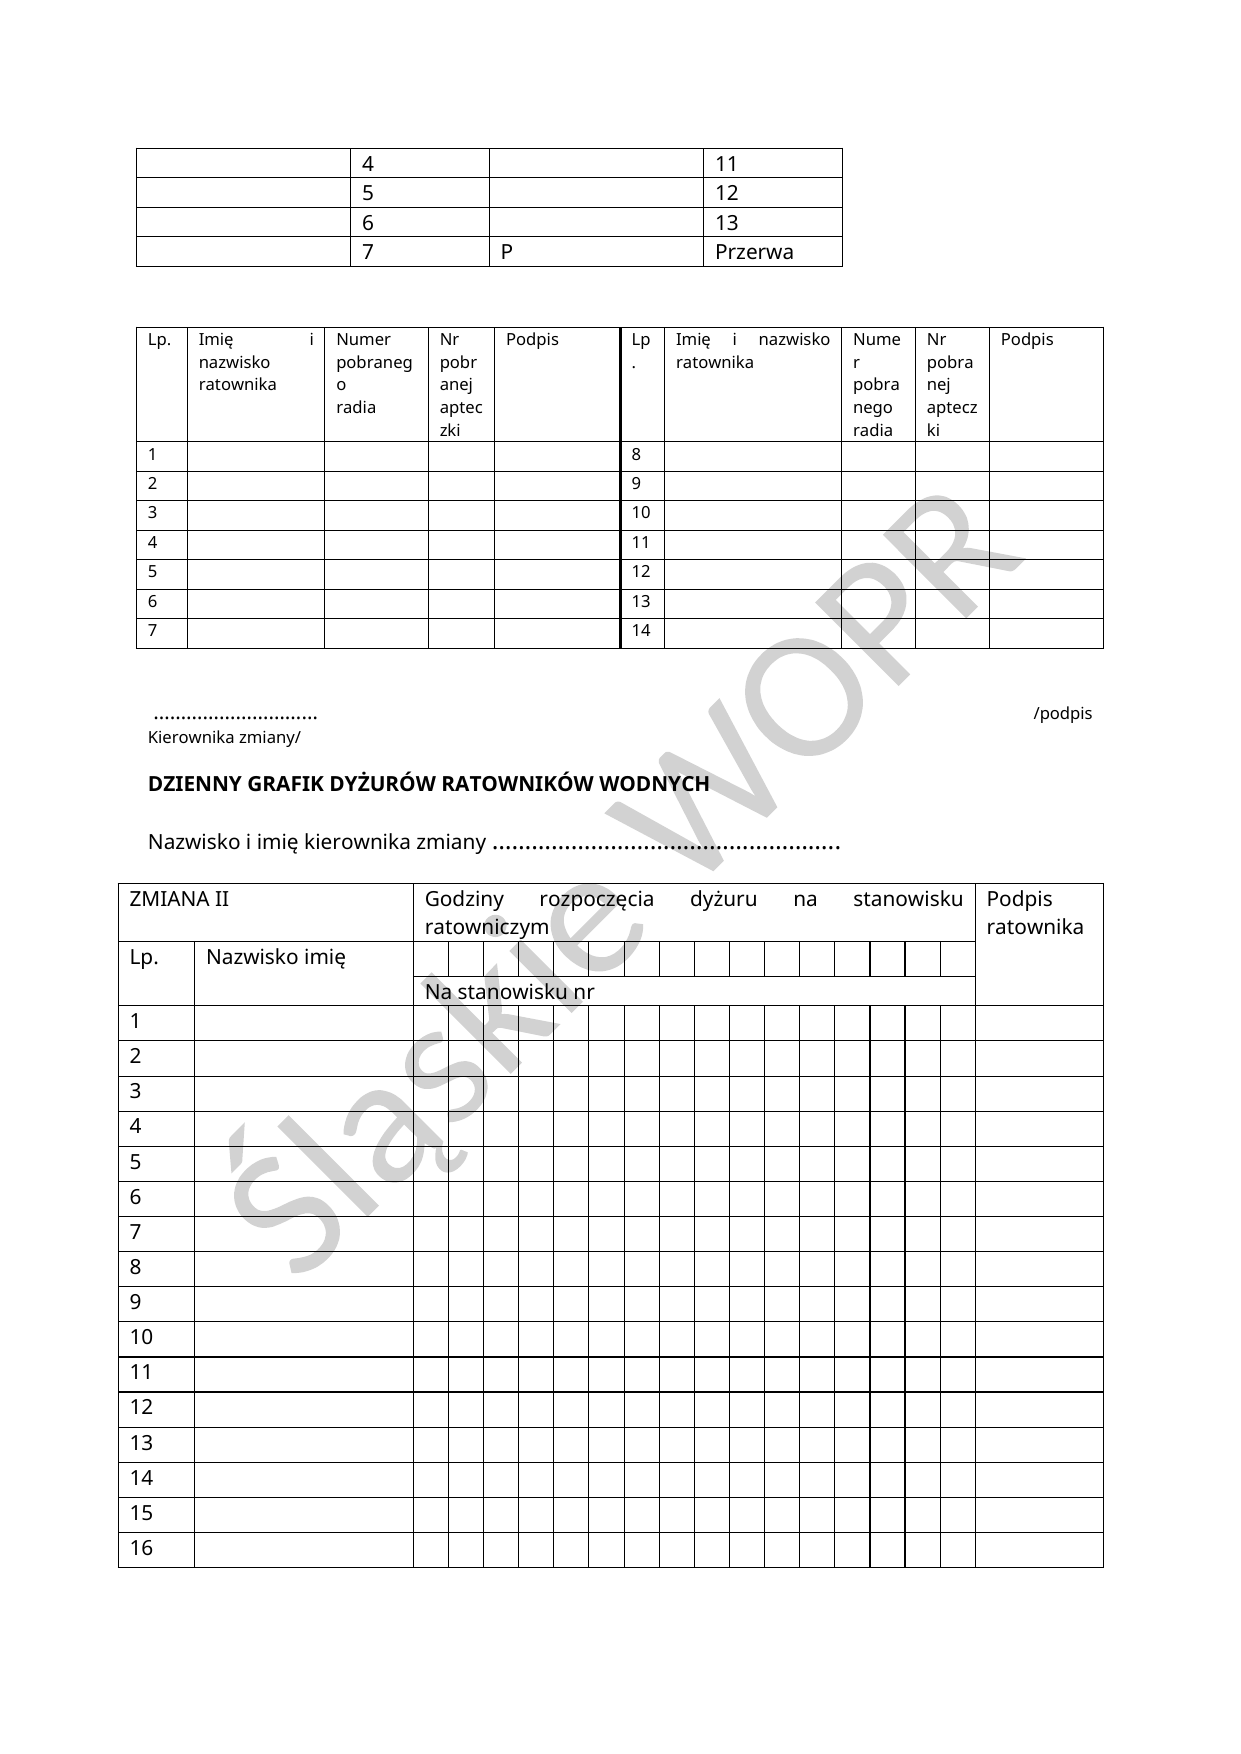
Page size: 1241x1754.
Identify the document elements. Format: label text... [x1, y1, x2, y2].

table_cell [195, 1428, 413, 1462]
table_cell [871, 1393, 904, 1427]
table_cell [976, 1252, 1103, 1286]
table_cell 10 [622, 501, 664, 529]
table_cell 13 [119, 1428, 194, 1462]
table_cell [625, 1393, 659, 1427]
table_cell [660, 1077, 694, 1111]
table_cell 5 [137, 560, 187, 588]
table_cell 14 [119, 1463, 194, 1497]
table_cell [906, 1112, 940, 1146]
table_cell [660, 1112, 694, 1146]
table_cell 7 [351, 237, 489, 266]
table_cell [484, 1463, 518, 1497]
table_cell [730, 1252, 764, 1286]
table_cell [195, 1217, 413, 1251]
table_cell 6 [137, 590, 187, 618]
table_cell [188, 560, 324, 588]
table_cell [484, 1322, 518, 1356]
table_cell [414, 1147, 448, 1181]
table_cell [660, 1147, 694, 1181]
table_cell 11 [622, 531, 664, 559]
table_cell [589, 1182, 624, 1216]
table_cell [976, 1428, 1103, 1462]
table_cell [871, 1428, 904, 1462]
table_cell [589, 1428, 624, 1462]
table_cell [188, 442, 324, 471]
table_cell [429, 619, 494, 647]
text DZIENNY GRAFIK DYŻURÓW RATOWNIKÓW WODNYCH [148, 769, 1093, 798]
table_cell [519, 1428, 553, 1462]
table_cell [906, 1252, 940, 1286]
table_cell 13 [622, 590, 664, 618]
table_cell [871, 1322, 904, 1356]
table_cell [195, 1287, 413, 1321]
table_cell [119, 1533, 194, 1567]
table_cell [195, 1077, 413, 1111]
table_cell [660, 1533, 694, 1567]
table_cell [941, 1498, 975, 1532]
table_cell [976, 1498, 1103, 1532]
table_cell [519, 1006, 553, 1040]
table_cell [730, 1217, 764, 1251]
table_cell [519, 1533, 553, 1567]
table_cell [484, 1041, 518, 1076]
table_cell [414, 1322, 448, 1356]
table_cell [625, 1463, 659, 1497]
table_cell [519, 1287, 553, 1321]
table_cell 11 [119, 1358, 194, 1391]
table_cell [414, 1428, 448, 1462]
table_cell [414, 1393, 448, 1427]
table_cell [665, 501, 841, 529]
table_cell [976, 1463, 1103, 1497]
table_cell [941, 1077, 975, 1111]
table_cell [449, 1112, 483, 1146]
table_cell [906, 1287, 940, 1321]
table_cell [414, 1463, 448, 1497]
table_cell [195, 1322, 413, 1356]
table_cell [449, 1147, 483, 1181]
table_cell [589, 1147, 624, 1181]
table_cell [906, 1147, 940, 1181]
table_header Numer pobranego radia [325, 328, 428, 441]
table_cell [800, 1147, 834, 1181]
table_cell [495, 619, 619, 647]
table_cell [871, 1147, 904, 1181]
table_cell [730, 1112, 764, 1146]
table_cell [765, 1252, 799, 1286]
table_cell [660, 942, 694, 976]
table_cell [449, 1498, 483, 1532]
table_cell [414, 1041, 448, 1076]
table_cell [495, 501, 619, 529]
table_cell [800, 1322, 834, 1356]
table_cell 2 [119, 1041, 194, 1076]
table_cell [941, 1217, 975, 1251]
table_cell [195, 1358, 413, 1391]
table_cell [916, 560, 989, 588]
table_cell [554, 1112, 588, 1146]
table_cell [137, 178, 350, 207]
table_cell [916, 531, 989, 559]
table_cell [871, 1252, 904, 1286]
table_cell [589, 1006, 624, 1040]
table_cell [835, 1428, 869, 1462]
table_cell [916, 442, 989, 471]
table_cell [137, 237, 350, 266]
table_cell [484, 1147, 518, 1181]
table_cell [990, 531, 1103, 559]
table_cell 7 [137, 619, 187, 647]
table_cell [519, 1463, 553, 1497]
table_cell [976, 1322, 1103, 1356]
table_cell [941, 1147, 975, 1181]
table_cell [625, 1287, 659, 1321]
table_cell [916, 472, 989, 500]
table_cell [660, 1006, 694, 1040]
table_cell [800, 1077, 834, 1111]
table_cell [414, 1358, 448, 1391]
table_header Podpis [990, 328, 1103, 441]
table_cell [519, 1112, 553, 1146]
table_cell [519, 1077, 553, 1111]
table_cell [495, 472, 619, 500]
table_cell [660, 1393, 694, 1427]
table_cell [589, 1217, 624, 1251]
table_cell [325, 531, 428, 559]
table_cell [429, 560, 494, 588]
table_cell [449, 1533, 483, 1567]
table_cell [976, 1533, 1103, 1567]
table_cell [195, 1498, 413, 1532]
table_cell [625, 1041, 659, 1076]
table_cell [990, 472, 1103, 500]
table_cell [800, 1041, 834, 1076]
table_cell 10 [119, 1322, 194, 1356]
table_cell [835, 1006, 869, 1040]
table_cell [625, 1112, 659, 1146]
table_cell [414, 1287, 448, 1321]
text Nazwisko i imię kierownika zmiany …………………………………………….. [148, 823, 1093, 857]
table_cell [695, 1463, 729, 1497]
table_cell [765, 1393, 799, 1427]
table_cell [429, 472, 494, 500]
table_cell [554, 1428, 588, 1462]
table_cell [589, 1287, 624, 1321]
table_cell [990, 501, 1103, 529]
table_cell 4 [351, 149, 489, 177]
table_cell [589, 1358, 624, 1391]
table_cell [976, 1287, 1103, 1321]
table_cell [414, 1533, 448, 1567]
table_cell [429, 590, 494, 618]
table_cell [660, 1428, 694, 1462]
table_cell [195, 1147, 413, 1181]
table_cell [730, 1077, 764, 1111]
table_cell [449, 1077, 483, 1111]
table_cell [449, 1358, 483, 1391]
table_cell [449, 942, 483, 976]
table_cell [625, 1182, 659, 1216]
table_cell [765, 1041, 799, 1076]
table_header Godziny rozpoczęcia dyżuru na stanowisku ratowniczym [414, 884, 975, 941]
table_cell [484, 1358, 518, 1391]
table_header Nr pobranej apteczki [429, 328, 494, 441]
table_cell [941, 942, 975, 976]
table_cell [449, 1006, 483, 1040]
table_header Imię i nazwisko ratownika [665, 328, 841, 441]
table_cell [976, 1182, 1103, 1216]
table_cell [625, 942, 659, 976]
table_cell [449, 1322, 483, 1356]
table_cell [906, 1182, 940, 1216]
table_cell [941, 1287, 975, 1321]
table_cell [800, 1252, 834, 1286]
table_cell [871, 1287, 904, 1321]
table_cell [906, 1428, 940, 1462]
table_cell [589, 1498, 624, 1532]
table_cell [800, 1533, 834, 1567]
table_cell [871, 1182, 904, 1216]
table_cell P [490, 237, 703, 266]
table_cell [730, 1428, 764, 1462]
table_cell 12 [119, 1393, 194, 1427]
table_cell [660, 1252, 694, 1286]
table_cell [554, 1006, 588, 1040]
table_cell [835, 1252, 869, 1286]
table_cell [835, 1112, 869, 1146]
table_cell [195, 1182, 413, 1216]
table_cell [695, 1182, 729, 1216]
table_cell [906, 1006, 940, 1040]
table_cell [625, 1147, 659, 1181]
table_cell [660, 1182, 694, 1216]
table_cell [449, 1463, 483, 1497]
table_cell Lp. [119, 942, 194, 1005]
table_cell [660, 1322, 694, 1356]
table_cell [519, 1358, 553, 1391]
table_cell [495, 531, 619, 559]
table_cell [449, 1252, 483, 1286]
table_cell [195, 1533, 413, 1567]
table_cell [800, 1182, 834, 1216]
table_cell [484, 1393, 518, 1427]
table_cell [835, 1322, 869, 1356]
table_cell [484, 1252, 518, 1286]
table_cell [414, 1217, 448, 1251]
table_cell [554, 1217, 588, 1251]
table_cell [941, 1463, 975, 1497]
table_cell [695, 1358, 729, 1391]
table_cell [941, 1182, 975, 1216]
table_cell [188, 619, 324, 647]
table_cell [765, 1006, 799, 1040]
table_cell [589, 1463, 624, 1497]
table_cell [695, 1498, 729, 1532]
table_cell [695, 1006, 729, 1040]
table_cell 3 [137, 501, 187, 529]
table_cell [835, 1041, 869, 1076]
table_cell [519, 1147, 553, 1181]
table_cell [800, 1358, 834, 1391]
table_cell [941, 1322, 975, 1356]
table_cell 1 [119, 1006, 194, 1040]
table_cell [941, 1041, 975, 1076]
table_cell 12 [622, 560, 664, 588]
table_cell [695, 1393, 729, 1427]
table_cell [195, 1041, 413, 1076]
table_cell [730, 1041, 764, 1076]
table_cell [695, 1112, 729, 1146]
table_cell [589, 1077, 624, 1111]
table_cell [695, 1147, 729, 1181]
table_cell [835, 1358, 869, 1391]
table_cell 7 [119, 1217, 194, 1251]
table_cell [765, 1112, 799, 1146]
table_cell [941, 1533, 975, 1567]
table_cell [554, 1358, 588, 1391]
table_cell [730, 1463, 764, 1497]
table_cell [665, 590, 841, 618]
table_cell 6 [351, 208, 489, 236]
table_header Numer pobranego radia [842, 328, 915, 441]
table_cell [730, 1322, 764, 1356]
table_cell [625, 1358, 659, 1391]
table_cell [495, 442, 619, 471]
table_cell 4 [119, 1112, 194, 1146]
table_cell [941, 1428, 975, 1462]
table_cell 8 [119, 1252, 194, 1286]
table_cell [519, 1182, 553, 1216]
table_cell [800, 1287, 834, 1321]
table_cell [906, 1077, 940, 1111]
table_cell [554, 942, 588, 976]
table_cell [519, 1498, 553, 1532]
table_cell 4 [137, 531, 187, 559]
table_cell [871, 1217, 904, 1251]
table_cell [554, 1147, 588, 1181]
table_cell [195, 1393, 413, 1427]
table_cell [625, 1252, 659, 1286]
table_cell [484, 942, 518, 976]
table_cell [137, 149, 350, 177]
table_cell [871, 1077, 904, 1111]
table_cell [195, 1252, 413, 1286]
table_cell [695, 1041, 729, 1076]
table_cell [871, 1358, 904, 1391]
table_cell Przerwa [704, 237, 842, 266]
table_cell [429, 531, 494, 559]
table_cell [660, 1041, 694, 1076]
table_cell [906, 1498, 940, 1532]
table_cell [589, 1252, 624, 1286]
table_cell 15 [119, 1498, 194, 1532]
table_header Podpis ratownika [976, 884, 1103, 1005]
table_cell [976, 1147, 1103, 1181]
table_cell [842, 472, 915, 500]
table_cell [414, 1077, 448, 1111]
table_cell [730, 1147, 764, 1181]
table_cell 14 [622, 619, 664, 647]
table_cell [495, 560, 619, 588]
table_cell [660, 1498, 694, 1532]
table_cell [325, 472, 428, 500]
table_cell [941, 1112, 975, 1146]
table_cell [325, 590, 428, 618]
table_header Nr pobranej apteczki [916, 328, 989, 441]
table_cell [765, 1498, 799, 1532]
table_cell [484, 1182, 518, 1216]
table_cell [695, 1217, 729, 1251]
table_cell 5 [351, 178, 489, 207]
table_cell [842, 442, 915, 471]
table_cell [414, 1006, 448, 1040]
table_cell [695, 1428, 729, 1462]
table_cell [554, 1077, 588, 1111]
table_cell [484, 1077, 518, 1111]
table_cell [325, 501, 428, 529]
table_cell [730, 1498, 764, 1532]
table_cell [765, 1463, 799, 1497]
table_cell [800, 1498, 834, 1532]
table_cell [990, 590, 1103, 618]
table_cell [842, 531, 915, 559]
table_cell [554, 1041, 588, 1076]
table_cell [800, 1463, 834, 1497]
table_cell [906, 1322, 940, 1356]
table_cell [484, 1428, 518, 1462]
table_cell [414, 1112, 448, 1146]
table_cell [916, 590, 989, 618]
table_cell [449, 1217, 483, 1251]
table_cell [835, 1077, 869, 1111]
table_cell [871, 1006, 904, 1040]
table_cell [625, 1006, 659, 1040]
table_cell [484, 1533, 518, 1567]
table_cell [665, 442, 841, 471]
table_cell [765, 1077, 799, 1111]
table_cell [871, 1463, 904, 1497]
table_cell [730, 1182, 764, 1216]
table_cell 6 [119, 1182, 194, 1216]
table_cell [325, 619, 428, 647]
table_cell [414, 942, 448, 976]
table_cell [660, 1287, 694, 1321]
table_cell [625, 1428, 659, 1462]
table_cell [519, 1252, 553, 1286]
table_cell [519, 1217, 553, 1251]
table_cell [842, 560, 915, 588]
table_cell 2 [137, 472, 187, 500]
table_cell [484, 1006, 518, 1040]
table_cell [765, 1428, 799, 1462]
table_cell [871, 1041, 904, 1076]
table_cell [906, 1463, 940, 1497]
table_cell 3 [119, 1077, 194, 1111]
table_cell [835, 1182, 869, 1216]
table_cell [765, 942, 799, 976]
table_cell [916, 501, 989, 529]
table_cell [660, 1463, 694, 1497]
table_cell [519, 1322, 553, 1356]
table_cell [554, 1182, 588, 1216]
table_cell [589, 1112, 624, 1146]
table_cell [800, 1428, 834, 1462]
table_cell [765, 1358, 799, 1391]
table_cell [554, 1498, 588, 1532]
table_cell [835, 1393, 869, 1427]
table_cell [325, 560, 428, 588]
table_cell [660, 1358, 694, 1391]
table_cell [765, 1217, 799, 1251]
table_cell 12 [704, 178, 842, 207]
table_cell [414, 1182, 448, 1216]
table_cell [976, 1393, 1103, 1427]
table_cell [842, 501, 915, 529]
table_cell [730, 1006, 764, 1040]
table_cell [625, 1077, 659, 1111]
table_cell [906, 1217, 940, 1251]
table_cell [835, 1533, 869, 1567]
table_cell Nazwisko imię [195, 942, 413, 1005]
table_cell [660, 1217, 694, 1251]
table_cell 5 [119, 1147, 194, 1181]
table_cell [554, 1463, 588, 1497]
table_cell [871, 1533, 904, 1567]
text ………………………… /podpis Kierownika zmiany/ [148, 697, 1093, 748]
table_cell [990, 619, 1103, 647]
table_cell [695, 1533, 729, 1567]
table_cell [990, 442, 1103, 471]
table_cell [941, 1252, 975, 1286]
table_cell [449, 1287, 483, 1321]
table_cell [941, 1393, 975, 1427]
table_cell [195, 1112, 413, 1146]
table_cell [976, 1358, 1103, 1391]
table_cell [449, 1182, 483, 1216]
table_cell [765, 1147, 799, 1181]
table_cell [625, 1217, 659, 1251]
table_cell [665, 619, 841, 647]
table_cell [665, 531, 841, 559]
table_cell [906, 1393, 940, 1427]
table_cell [195, 1006, 413, 1040]
table_cell [906, 1358, 940, 1391]
table_cell [835, 1287, 869, 1321]
table_cell [484, 1217, 518, 1251]
table_cell [976, 1112, 1103, 1146]
table_cell [800, 942, 834, 976]
table_cell [414, 1252, 448, 1286]
table_cell [554, 1252, 588, 1286]
table_cell [554, 1322, 588, 1356]
table_header Lp. [622, 328, 664, 441]
table_cell [976, 1041, 1103, 1076]
table_cell [906, 1041, 940, 1076]
table_cell [765, 1287, 799, 1321]
table_header Podpis [495, 328, 619, 441]
table_cell [589, 942, 624, 976]
table_cell [519, 942, 553, 976]
table_cell [589, 1393, 624, 1427]
table_cell [519, 1041, 553, 1076]
table_cell [800, 1112, 834, 1146]
table_cell [589, 1322, 624, 1356]
table_cell [765, 1322, 799, 1356]
table_cell [990, 560, 1103, 588]
table_cell [665, 472, 841, 500]
table_cell [916, 619, 989, 647]
table_header ZMIANA II [119, 884, 413, 941]
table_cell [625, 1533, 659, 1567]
table_cell [976, 1217, 1103, 1251]
table_header Imię i nazwisko ratownika [188, 328, 324, 441]
table_header Lp. [137, 328, 187, 441]
table_cell [449, 1041, 483, 1076]
table_cell [906, 942, 940, 976]
table_cell Na stanowisku nr [414, 977, 975, 1005]
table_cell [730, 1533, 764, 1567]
table_cell 1 [137, 442, 187, 471]
table_cell [665, 560, 841, 588]
table_cell [842, 590, 915, 618]
table_cell [449, 1428, 483, 1462]
table_cell [695, 1077, 729, 1111]
table_cell [800, 1217, 834, 1251]
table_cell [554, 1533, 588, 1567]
table_cell [490, 149, 703, 177]
table_cell 11 [704, 149, 842, 177]
table_cell [195, 1463, 413, 1497]
table_cell [484, 1498, 518, 1532]
table_cell [495, 590, 619, 618]
table_cell 8 [622, 442, 664, 471]
table_cell [449, 1393, 483, 1427]
table_cell [976, 1006, 1103, 1040]
table_cell [429, 442, 494, 471]
table_cell [554, 1393, 588, 1427]
table_cell [429, 501, 494, 529]
table_cell [625, 1498, 659, 1532]
table_cell [188, 590, 324, 618]
table_cell [625, 1322, 659, 1356]
table_cell [976, 1077, 1103, 1111]
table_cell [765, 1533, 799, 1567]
table_cell [730, 1287, 764, 1321]
table_cell [490, 208, 703, 236]
table_cell 9 [622, 472, 664, 500]
table_cell [695, 1287, 729, 1321]
table_cell [188, 501, 324, 529]
table_cell [325, 442, 428, 471]
table_cell [730, 942, 764, 976]
table_cell [730, 1393, 764, 1427]
table_cell [800, 1006, 834, 1040]
table_cell [695, 1322, 729, 1356]
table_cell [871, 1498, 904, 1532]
table_cell [188, 531, 324, 559]
table_cell [835, 942, 869, 976]
table_cell [490, 178, 703, 207]
table_cell [484, 1287, 518, 1321]
table_cell 13 [704, 208, 842, 236]
table_cell [188, 472, 324, 500]
table_cell 9 [119, 1287, 194, 1321]
table_cell [871, 1112, 904, 1146]
table_cell [871, 942, 904, 976]
table_cell [835, 1147, 869, 1181]
table_cell [941, 1358, 975, 1391]
table_cell [137, 208, 350, 236]
table_cell [835, 1463, 869, 1497]
table_cell [414, 1498, 448, 1532]
table_cell [695, 942, 729, 976]
table_cell [842, 619, 915, 647]
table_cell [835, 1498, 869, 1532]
table_cell [519, 1393, 553, 1427]
table_cell [589, 1041, 624, 1076]
table_cell [941, 1006, 975, 1040]
table_cell [765, 1182, 799, 1216]
table_cell [730, 1358, 764, 1391]
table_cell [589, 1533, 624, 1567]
table_cell [695, 1252, 729, 1286]
table_cell [835, 1217, 869, 1251]
table_cell [484, 1112, 518, 1146]
table_cell [800, 1393, 834, 1427]
table_cell [554, 1287, 588, 1321]
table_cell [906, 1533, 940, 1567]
